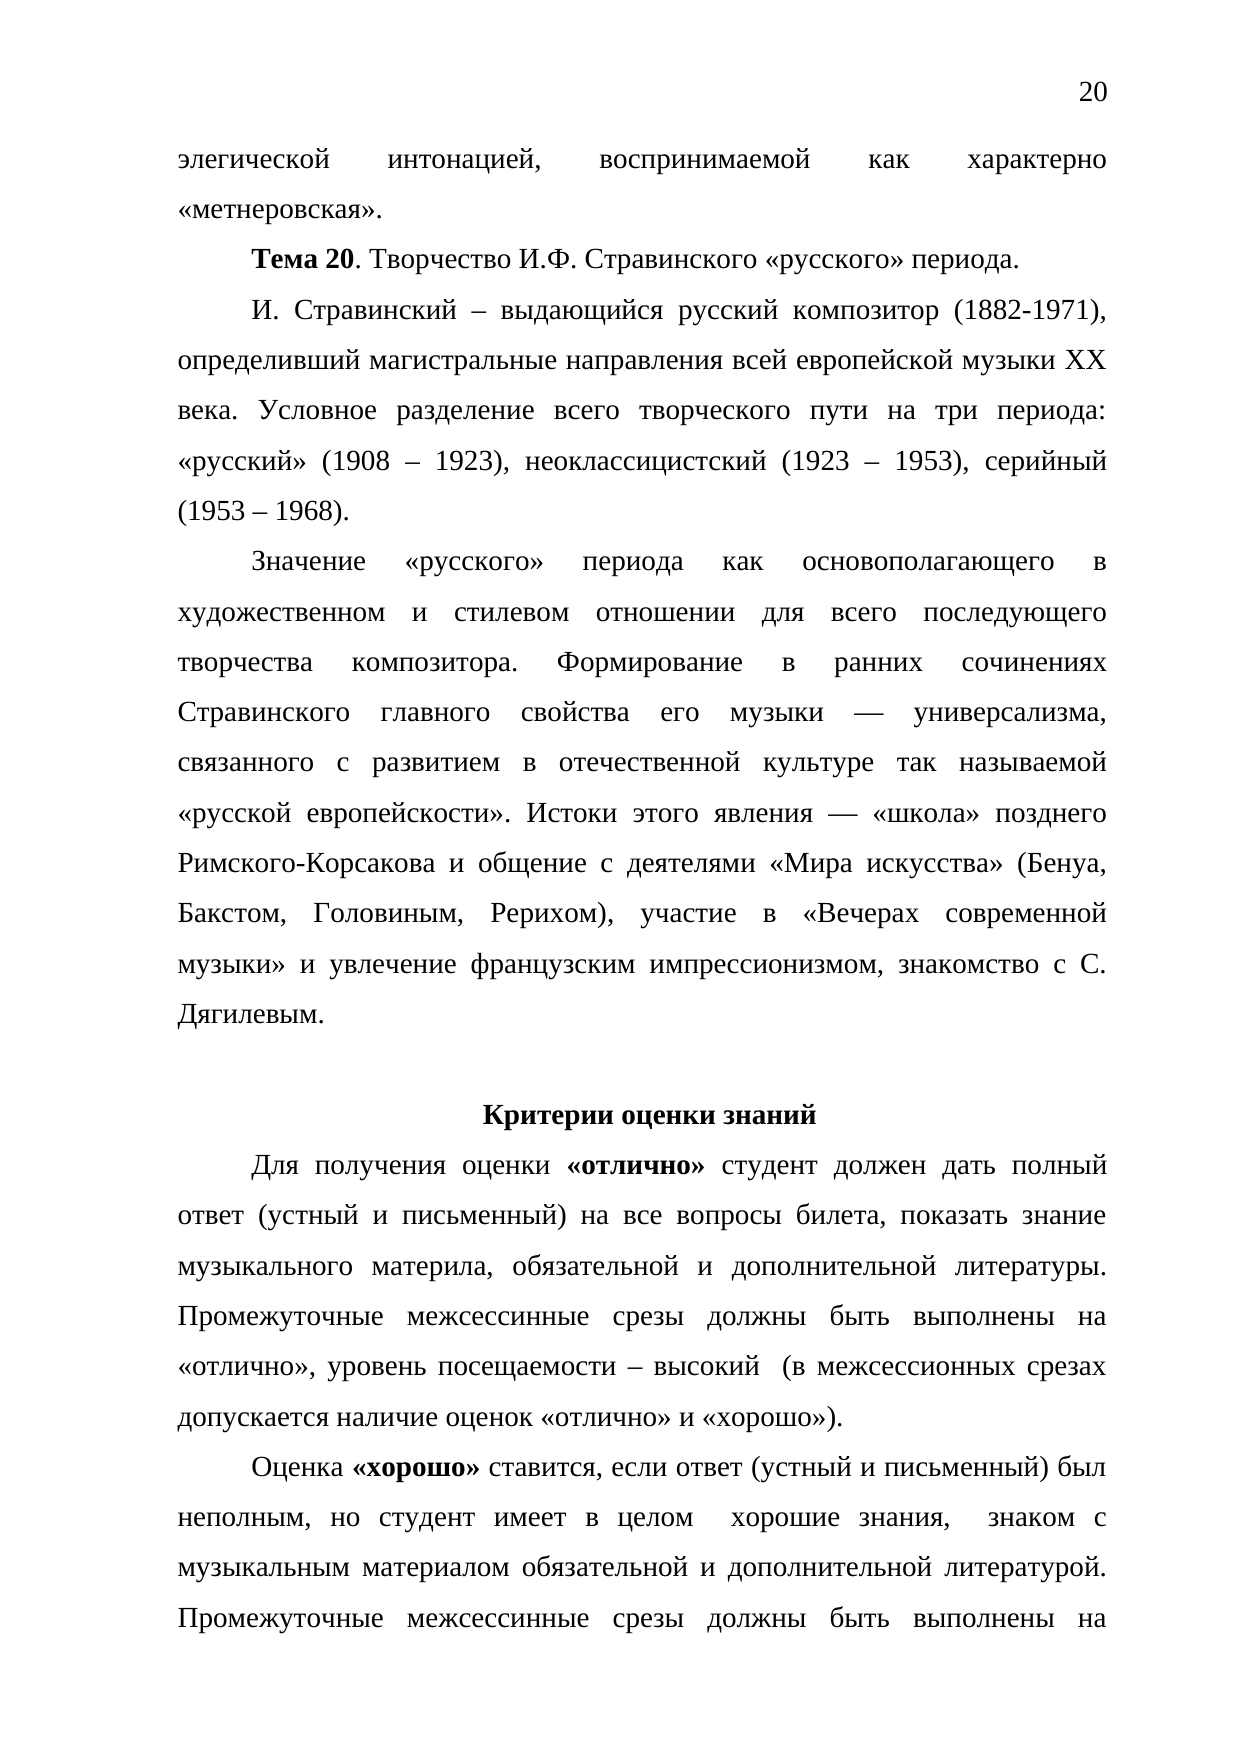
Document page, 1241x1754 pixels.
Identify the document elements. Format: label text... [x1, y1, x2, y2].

text Критерии оценки знаний [177, 1097, 1107, 1130]
text Значение «русского» периода как основополагающего в художественном и стилевом отношении для всего последующего творчества композитора. Формирование в ранних сочинениях Стравинского главного свойства его музыки — универсализма, связанного с развитием в отечественной культуре так называемой «русской европейскости». Истоки этого явления — «школа» позднего Римского-Корсакова и общение с деятелями «Мира искусства» (Бенуа, Бакстом, Головиным, Рерихом), участие в «Вечерах современной музыки» и увлечение французским импрессионизмом, знакомство с С. Дягилевым. [177, 543, 1107, 1030]
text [177, 141, 1107, 225]
text Тема 20. Творчество И.Ф. Стравинского «русского» периода. [177, 241, 1107, 275]
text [177, 1449, 1107, 1633]
text Для получения оценки «отлично» студент должен дать полный ответ (устный и письменный) на все вопросы билета, показать знание музыкального материла, обязательной и дополнительной литературы. Промежуточные межсессинные срезы должны быть выполнены на «отлично», уровень посещаемости – высокий (в межсессионных срезах допускается наличие оценок «отлично» и «хорошо»). [177, 1147, 1107, 1432]
text И. Стравинский – выдающийся русский композитор (1882-1971), определивший магистральные направления всей европейской музыки ХХ века. Условное разделение всего творческого пути на три периода: «русский» (1908 – 1923), неоклассицистский (1923 – 1953), серийный (1953 – 1968). [177, 292, 1107, 527]
